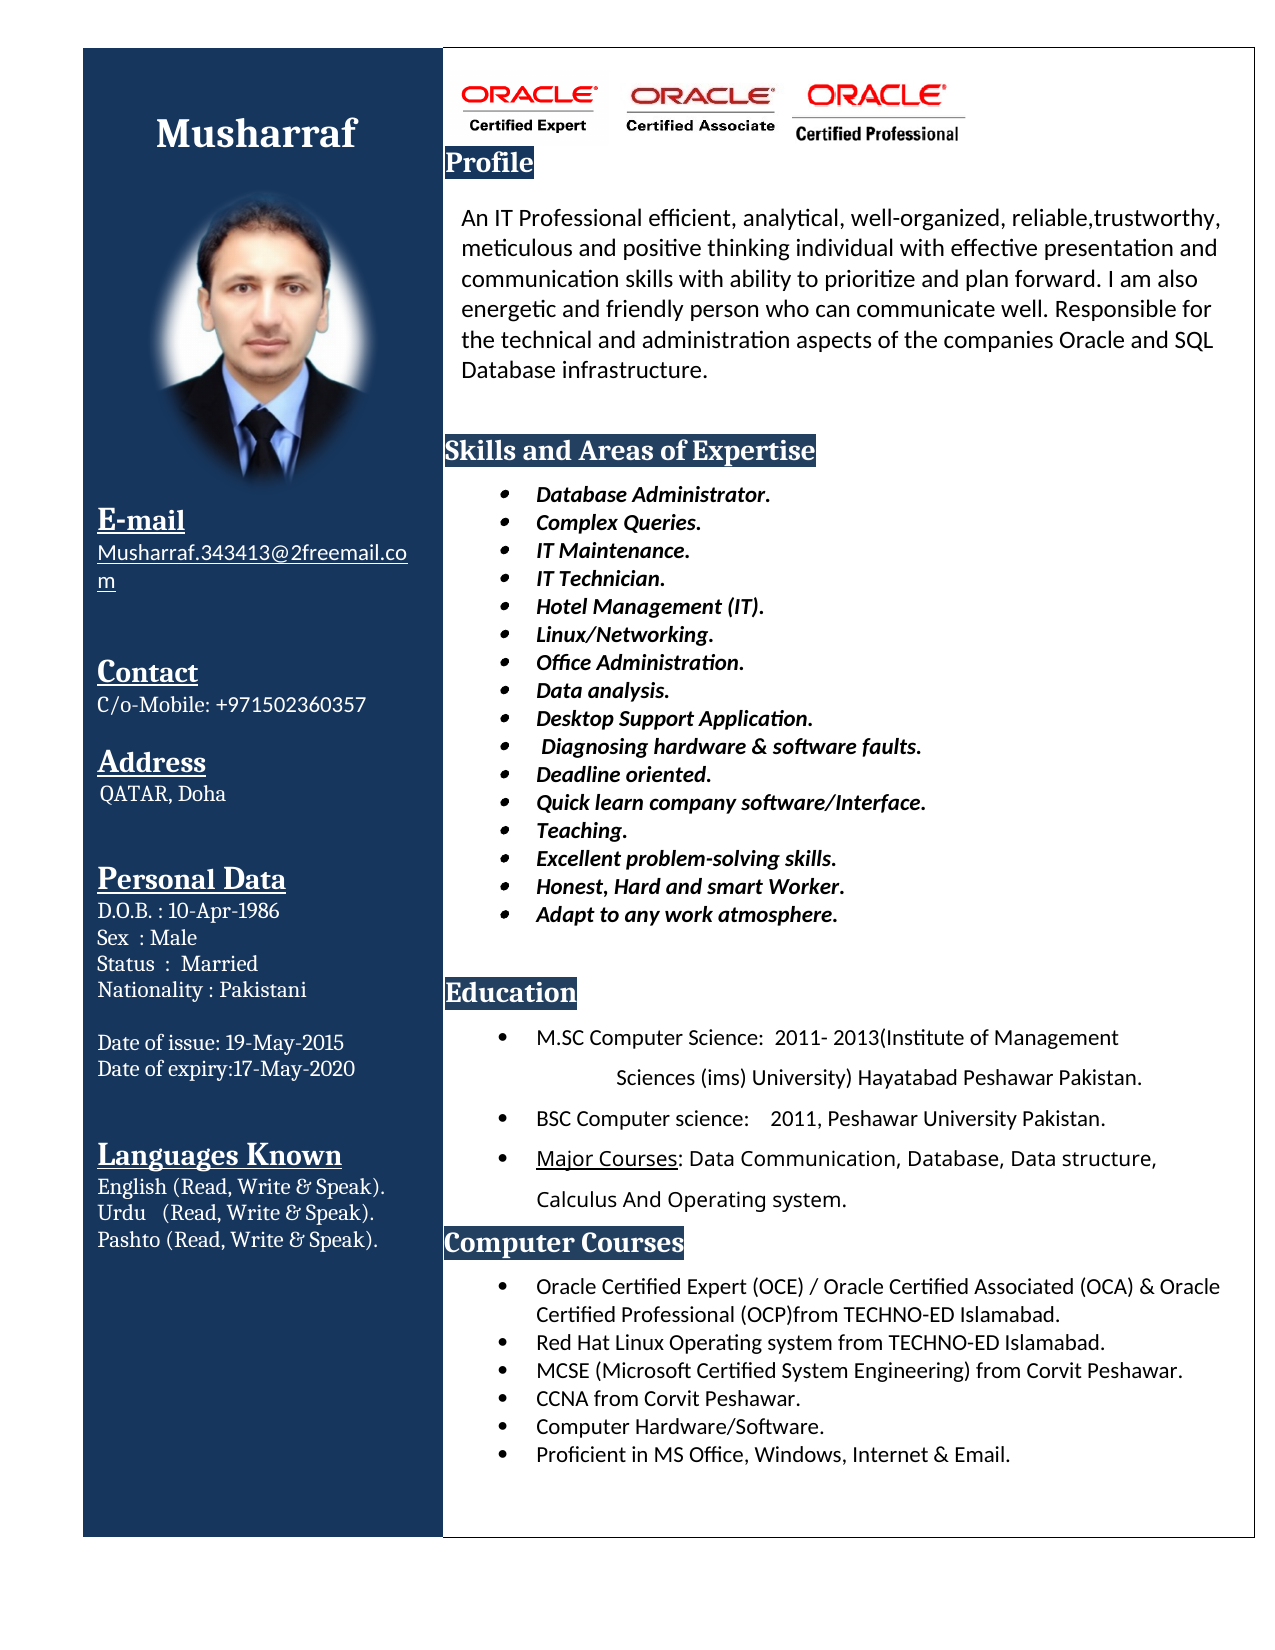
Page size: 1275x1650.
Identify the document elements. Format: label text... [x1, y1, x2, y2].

table_header Profile An IT Professional efficient, analytical, well-organized, reliable,trustworthy, meticulous and positive thinking individual with effective presentation and communication skills with ability to prioritize and plan forward. I am also energetic and friendly person who can communicate well. Responsible for the technical and administration aspects of the companies Oracle and SQL Database infrastructure. Skills and Areas of Expertise Database Administrator. Complex Queries. IT Maintenance. IT Technician. Hotel Management (IT). Linux/Networking. Office Administration. Data analysis. Desktop Support Application. Diagnosing hardware & software faults. Deadline oriented. Quick learn company software/Interface. Teaching. Excellent problem-solving skills. Honest, Hard and smart Worker. Adapt to any work atmosphere. Education M.SC Computer Science: 2011- 2013(Institute of Management Sciences (ims) University) Hayatabad Peshawar Pakistan. BSC Computer science: 2011, Peshawar University Pakistan. Major Courses: Data Communication, Database, Data structure, Calculus And Operating system. Computer Courses Oracle Certified Expert (OCE) / Oracle Certified Associated (OCA) & Oracle Certified Professional (OCP)from TECHNO-ED Islamabad. Red Hat Linux Operating system from TECHNO-ED Islamabad. MCSE (Microsoft Certified System Engineering) from Corvit Peshawar. CCNA from Corvit Peshawar. Computer Hardware/Software. Proficient in MS Office, Windows, Internet & Email. [444, 48, 1254, 1537]
picture [445, 70, 966, 146]
picture [175, 217, 351, 466]
table_header Musharraf E-mail Musharraf.343413@2freemail.com Contact C/o-Mobile: +971502360357 Address QATAR, Doha Personal Data D.O.B. : 10-Apr-1986 Sex : Male Status : Married Nationality : Pakistani Date of issue: 19-May-2015 Date of expiry:17-May-2020 Languages Known English (Read, Write & Speak). Urdu (Read, Write & Speak). Pashto (Read, Write & Speak). [83, 48, 443, 1537]
